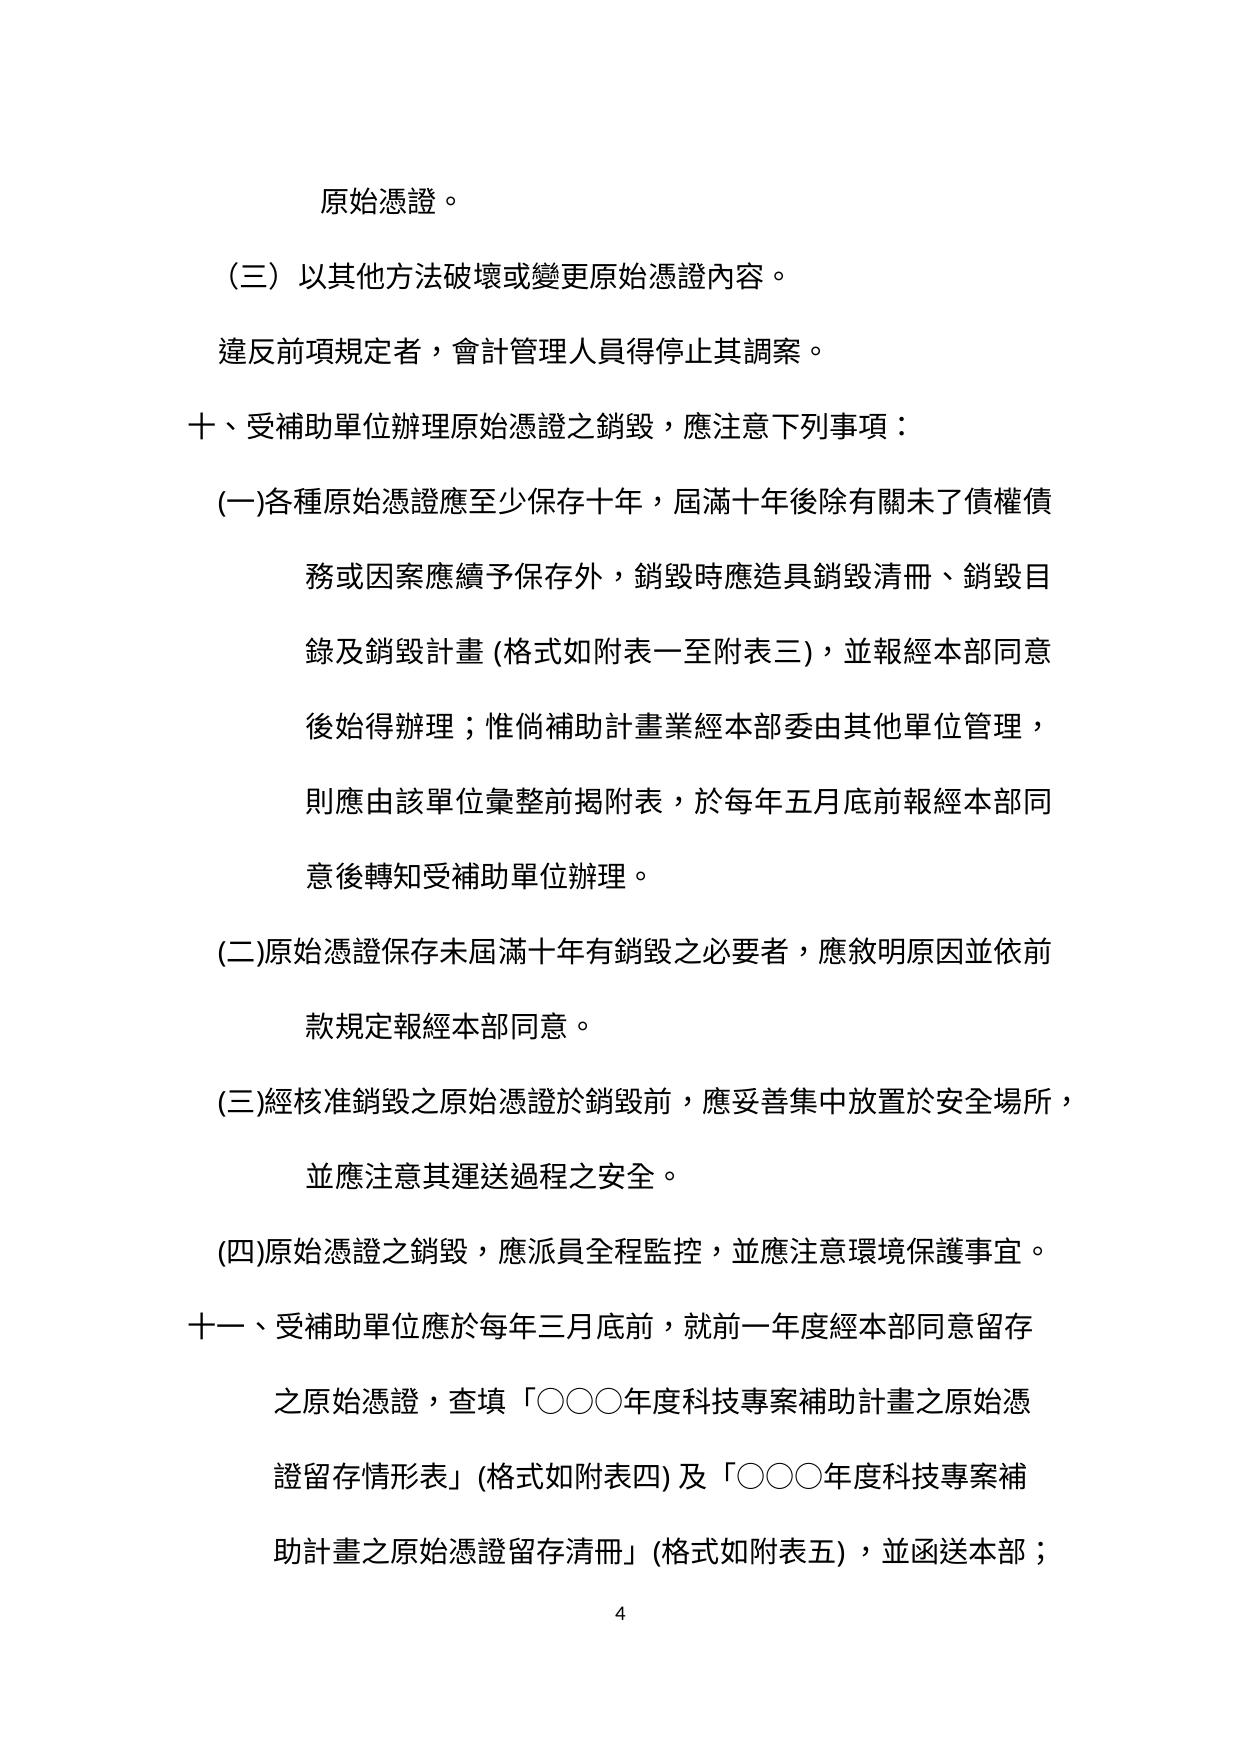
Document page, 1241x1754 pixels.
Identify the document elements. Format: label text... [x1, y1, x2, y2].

text (二)原始憑證保存未屆滿十年有銷毀之必要者，應敘明原因並依前款規定報經本部同意。 [187, 912, 1053, 1062]
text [187, 1287, 1053, 1587]
text 十、受補助單位辦理原始憑證之銷毀，應注意下列事項： [187, 387, 1053, 462]
text (四)原始憑證之銷毀，應派員全程監控，並應注意環境保護事宜。 [187, 1212, 1053, 1287]
text (三)經核准銷毀之原始憑證於銷毀前，應妥善集中放置於安全場所，並應注意其運送過程之安全。 [187, 1062, 1053, 1212]
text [187, 162, 1053, 237]
text (一)各種原始憑證應至少保存十年，屆滿十年後除有關未了債權債務或因案應續予保存外，銷毀時應造具銷毀清冊、銷毀目錄及銷毀計畫 (格式如附表一至附表三)，並報經本部同意後始得辦理；惟倘補助計畫業經本部委由其他單位管理，則應由該單位彙整前揭附表，於每年五月底前報經本部同意後轉知受補助單位辦理。 [187, 462, 1053, 912]
text （三）以其他方法破壞或變更原始憑證內容。 [187, 237, 1053, 312]
text 違反前項規定者，會計管理人員得停止其調案。 [187, 312, 1053, 387]
